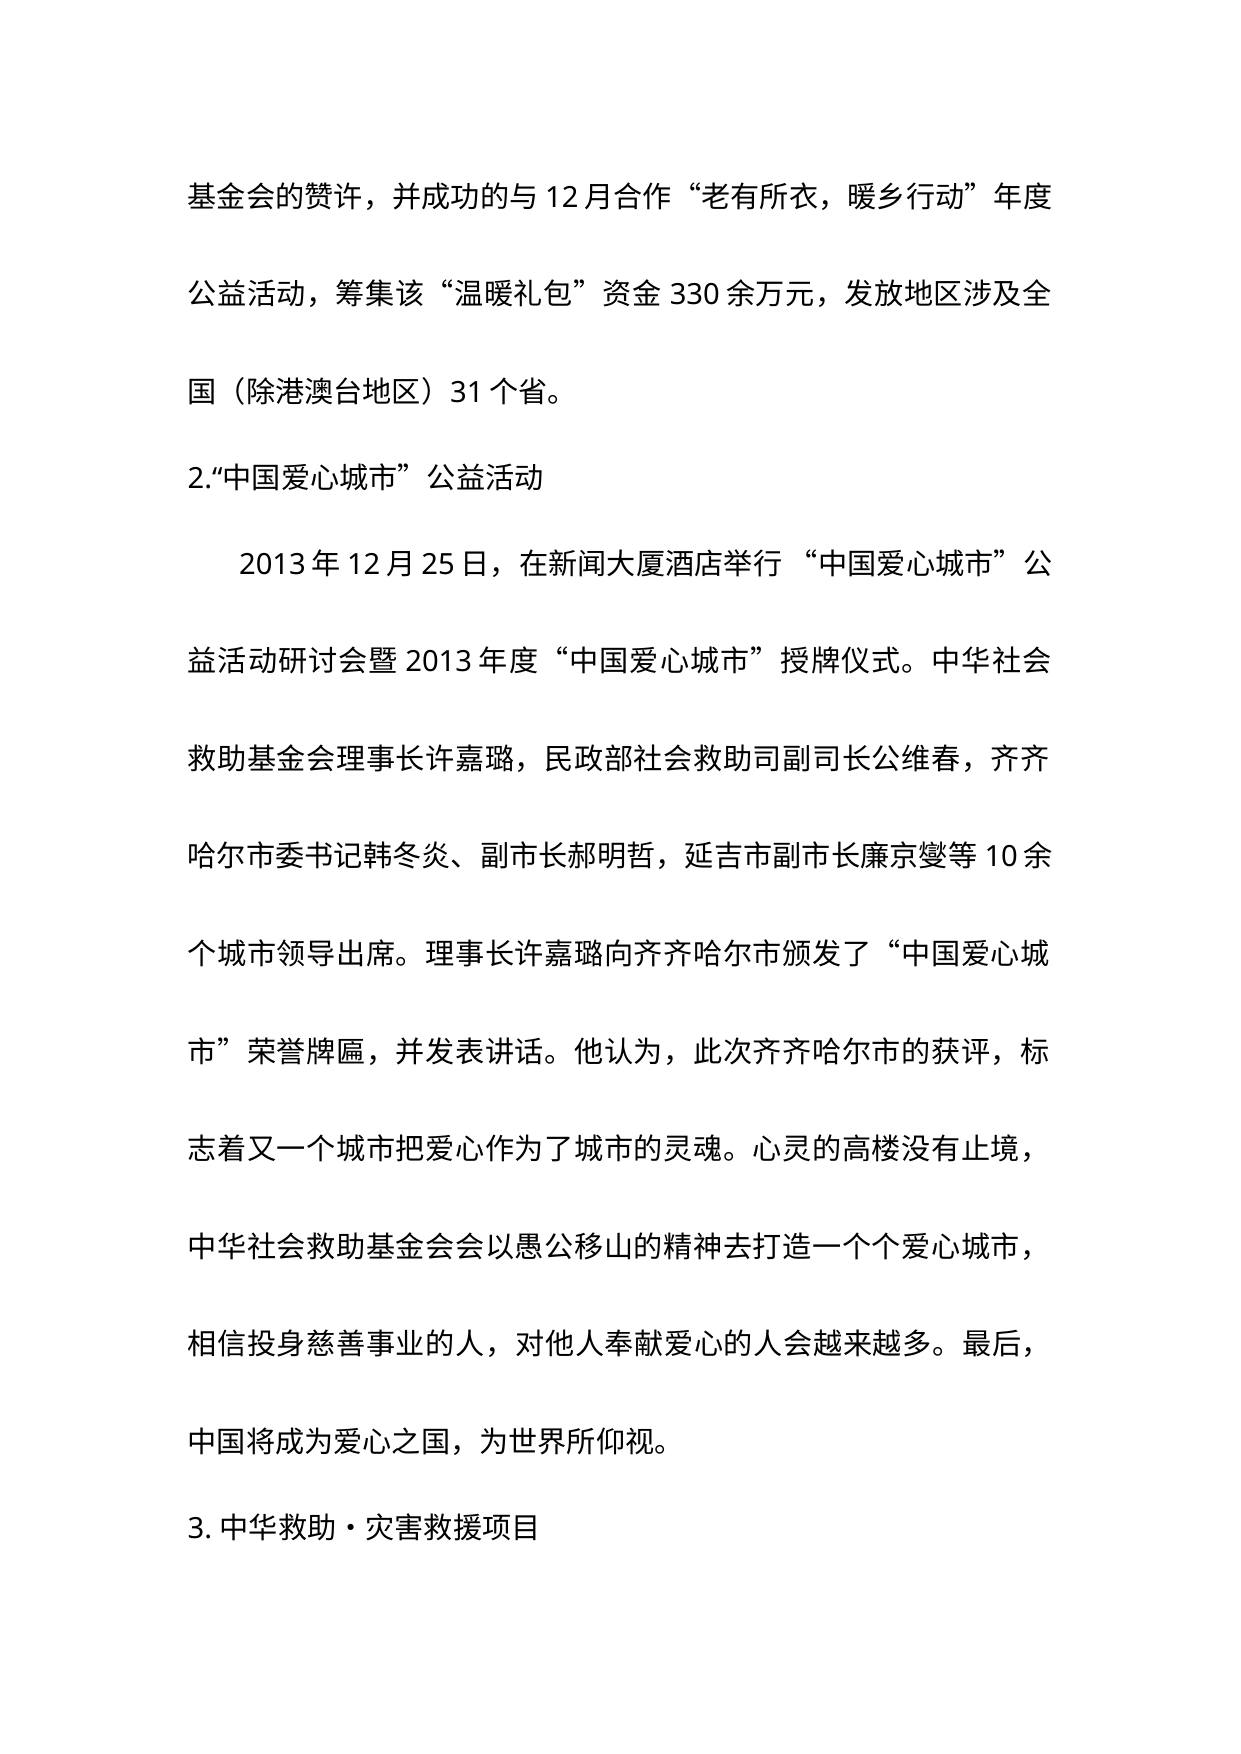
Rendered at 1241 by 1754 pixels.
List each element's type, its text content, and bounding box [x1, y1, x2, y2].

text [187, 162, 1053, 422]
text 3. 中华救助•灾害救援项目 [187, 1493, 1053, 1558]
text 2.“中国爱心城市”公益活动 [187, 443, 1053, 508]
text 2013年12月25日，在新闻大厦酒店举行 “中国爱心城市”公益活动研讨会暨2013年度“中国爱心城市”授牌仪式。中华社会救助基金会理事长许嘉璐，民政部社会救助司副司长公维春，齐齐哈尔市委书记韩冬炎、副市长郝明哲，延吉市副市长廉京燮等10余个城市领导出席。理事长许嘉璐向齐齐哈尔市颁发了“中国爱心城市”荣誉牌匾，并发表讲话。他认为，此次齐齐哈尔市的获评，标志着又一个城市把爱心作为了城市的灵魂。心灵的高楼没有止境，中华社会救助基金会会以愚公移山的精神去打造一个个爱心城市，相信投身慈善事业的人，对他人奉献爱心的人会越来越多。最后，中国将成为爱心之国，为世界所仰视。 [187, 529, 1053, 1472]
